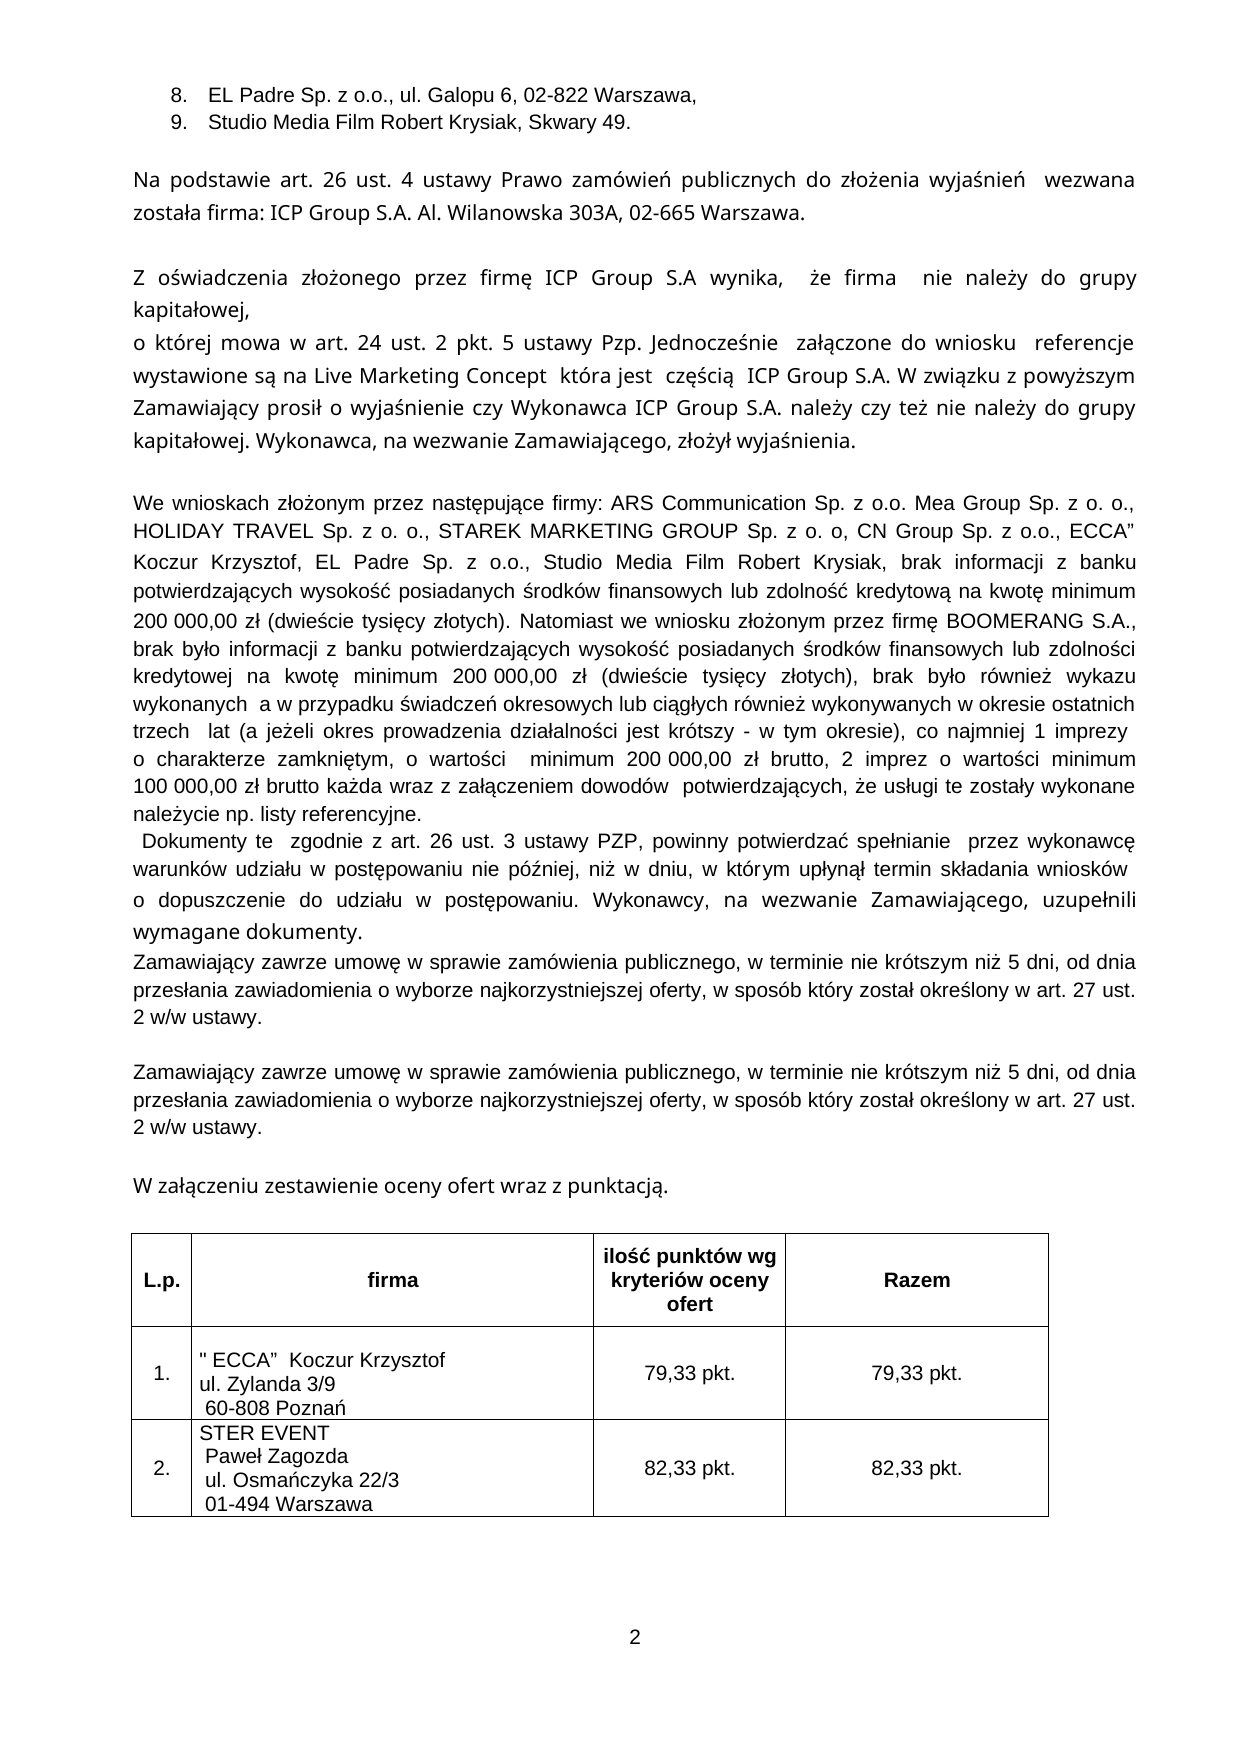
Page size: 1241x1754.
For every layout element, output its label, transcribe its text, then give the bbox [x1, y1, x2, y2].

table_cell " ECCA” Koczur Krzysztof ul. Zylanda 3/9 60-808 Poznań [192, 1327, 593, 1419]
text Zamawiający zawrze umowę w sprawie zamówienia publicznego, w terminie nie krótszym niż 5 dni, od dnia przesłania zawiadomienia o wyborze najkorzystniejszej oferty, w sposób który został określony w art. 27 ust. 2 w/w ustawy. [133, 950, 1137, 1029]
list EL Padre Sp. z o.o., ul. Galopu 6, 02-822 Warszawa, [170, 83, 1137, 107]
text W załączeniu zestawienie oceny ofert wraz z punktacją. [133, 1172, 1137, 1200]
list Studio Media Film Robert Krysiak, Skwary 49. [170, 110, 1137, 134]
text Z oświadczenia złożonego przez firmę ICP Group S.A wynika, że firma nie należy do grupy kapitałowej, o której mowa w art. 24 ust. 2 pkt. 5 ustawy Pzp. Jednocześnie załączone do wniosku referencje wystawione są na Live Marketing Concept która jest częścią ICP Group S.A. W związku z powyższym Zamawiający prosił o wyjaśnienie czy Wykonawca ICP Group S.A. należy czy też nie należy do grupy kapitałowej. Wykonawca, na wezwanie Zamawiającego, złożył wyjaśnienia. [133, 263, 1137, 454]
table_header Razem [786, 1234, 1048, 1326]
table_header ilość punktów wg kryteriów oceny ofert [594, 1234, 785, 1326]
text We wnioskach złożonym przez następujące firmy: ARS Communication Sp. z o.o. Mea Group Sp. z o. o., HOLIDAY TRAVEL Sp. z o. o., STAREK MARKETING GROUP Sp. z o. o, CN Group Sp. z o.o., ECCA” Koczur Krzysztof, EL Padre Sp. z o.o., Studio Media Film Robert Krysiak, brak informacji z banku potwierdzających wysokość posiadanych środków finansowych lub zdolność kredytową na kwotę minimum 200 000,00 zł (dwieście tysięcy złotych). Natomiast we wniosku złożonym przez firmę BOOMERANG S.A., brak było informacji z banku potwierdzających wysokość posiadanych środków finansowych lub zdolności kredytowej na kwotę minimum 200 000,00 zł (dwieście tysięcy złotych), brak było również wykazu wykonanych a w przypadku świadczeń okresowych lub ciągłych również wykonywanych w okresie ostatnich trzech lat (a jeżeli okres prowadzenia działalności jest krótszy - w tym okresie), co najmniej 1 imprezy o charakterze zamkniętym, o wartości minimum 200 000,00 zł brutto, 2 imprez o wartości minimum 100 000,00 zł brutto każda wraz z załączeniem dowodów potwierdzających, że usługi te zostały wykonane należycie np. listy referencyjne. [133, 491, 1137, 826]
table_header firma [192, 1234, 593, 1326]
table_cell 82,33 pkt. [786, 1420, 1048, 1516]
table_header L.p. [132, 1234, 191, 1326]
table_cell 79,33 pkt. [594, 1327, 785, 1419]
text Na podstawie art. 26 ust. 4 ustawy Prawo zamówień publicznych do złożenia wyjaśnień wezwana została firma: ICP Group S.A. Al. Wilanowska 303A, 02-665 Warszawa. [133, 165, 1137, 226]
text Dokumenty te zgodnie z art. 26 ust. 3 ustawy PZP, powinny potwierdzać spełnianie przez wykonawcę warunków udziału w postępowaniu nie później, niż w dniu, w którym upłynął termin składania wniosków o dopuszczenie do udziału w postępowaniu. Wykonawcy, na wezwanie Zamawiającego, uzupełnili wymagane dokumenty. [133, 829, 1137, 946]
table_cell 82,33 pkt. [594, 1420, 785, 1516]
table_cell 2. [132, 1420, 191, 1516]
table_cell STER EVENT Paweł Zagozda ul. Osmańczyka 22/3 01-494 Warszawa [192, 1420, 593, 1516]
table_cell 79,33 pkt. [786, 1327, 1048, 1419]
text Zamawiający zawrze umowę w sprawie zamówienia publicznego, w terminie nie krótszym niż 5 dni, od dnia przesłania zawiadomienia o wyborze najkorzystniejszej oferty, w sposób który został określony w art. 27 ust. 2 w/w ustawy. [133, 1060, 1137, 1139]
table_cell 1. [132, 1327, 191, 1419]
